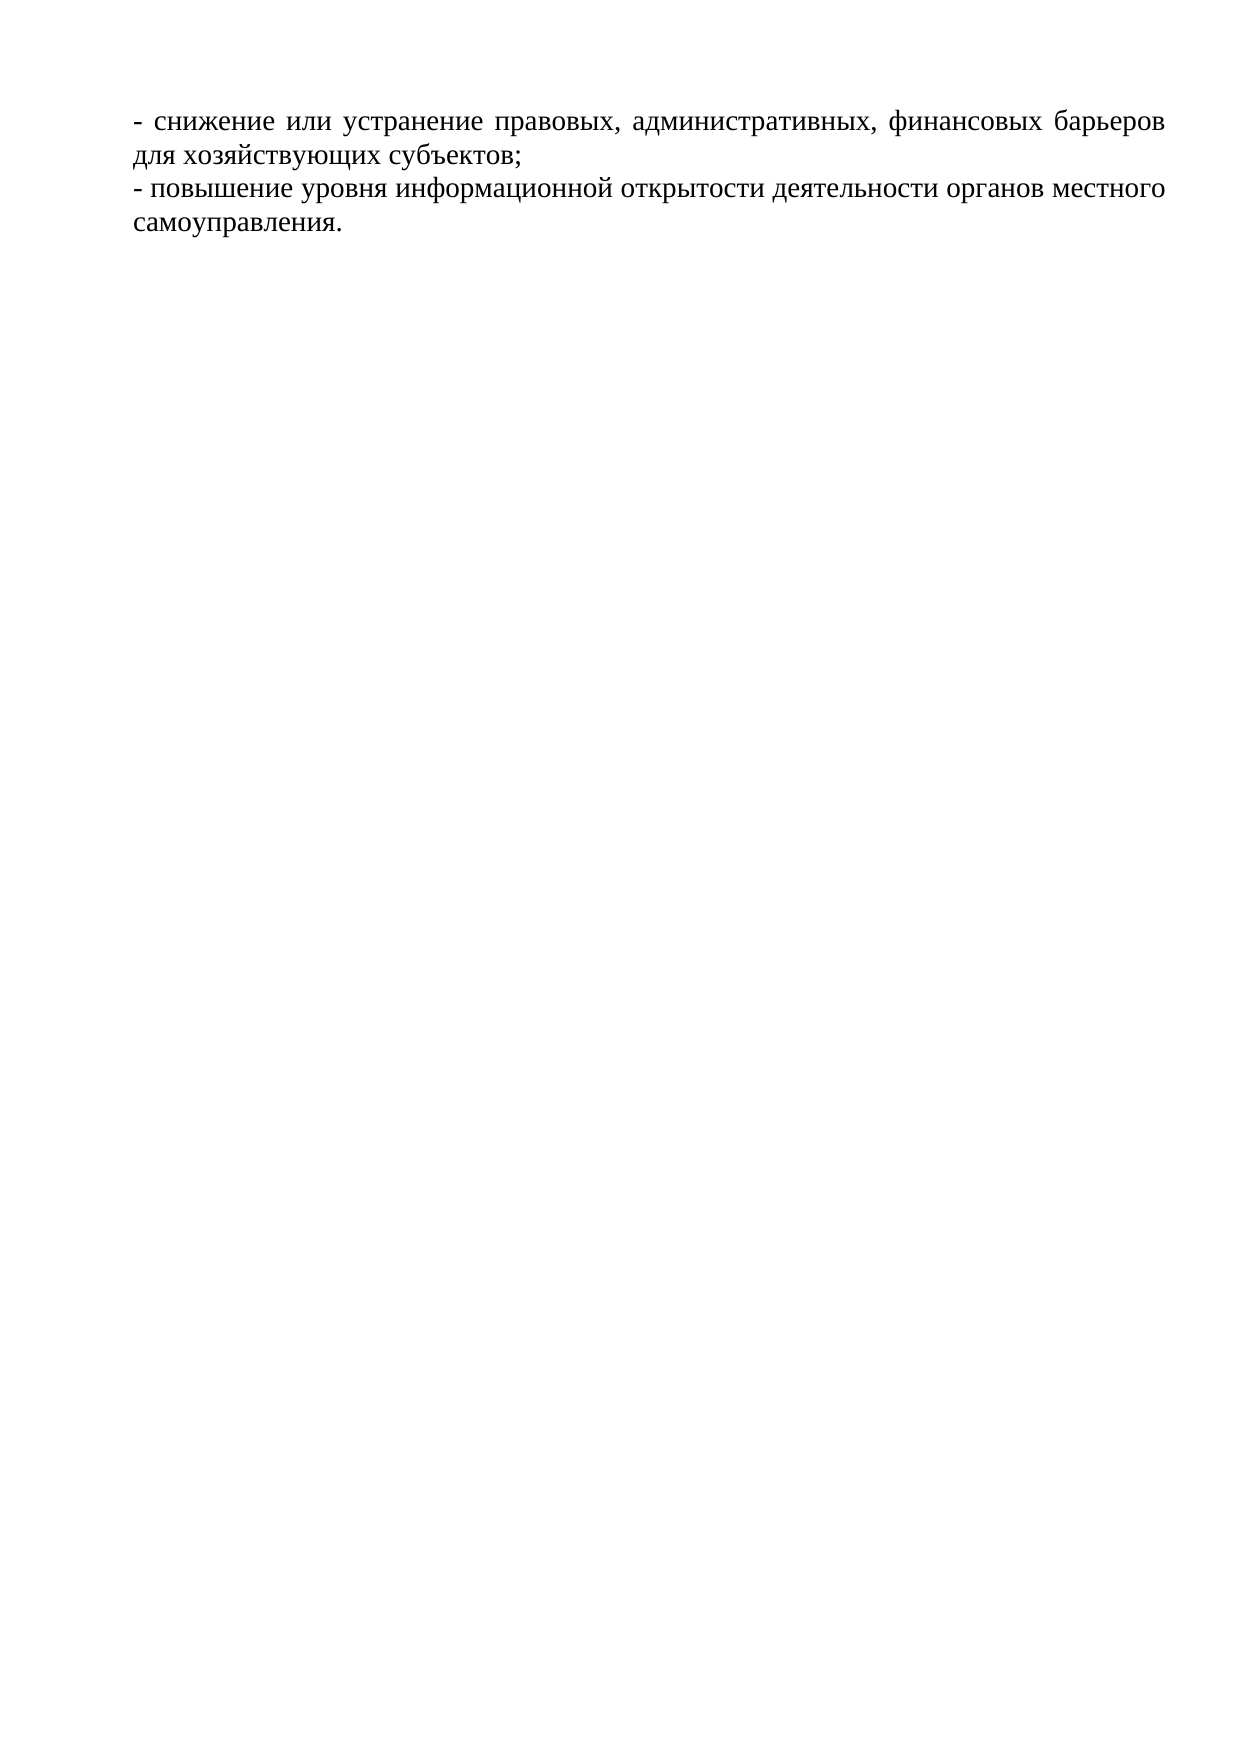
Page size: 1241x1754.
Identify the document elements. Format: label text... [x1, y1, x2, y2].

text - повышение уровня информационной открытости деятельности органов местного самоуправления. [133, 170, 1167, 237]
text - снижение или устранение правовых, административных, финансовых барьеров для хозяйствующих субъектов; [133, 103, 1167, 170]
